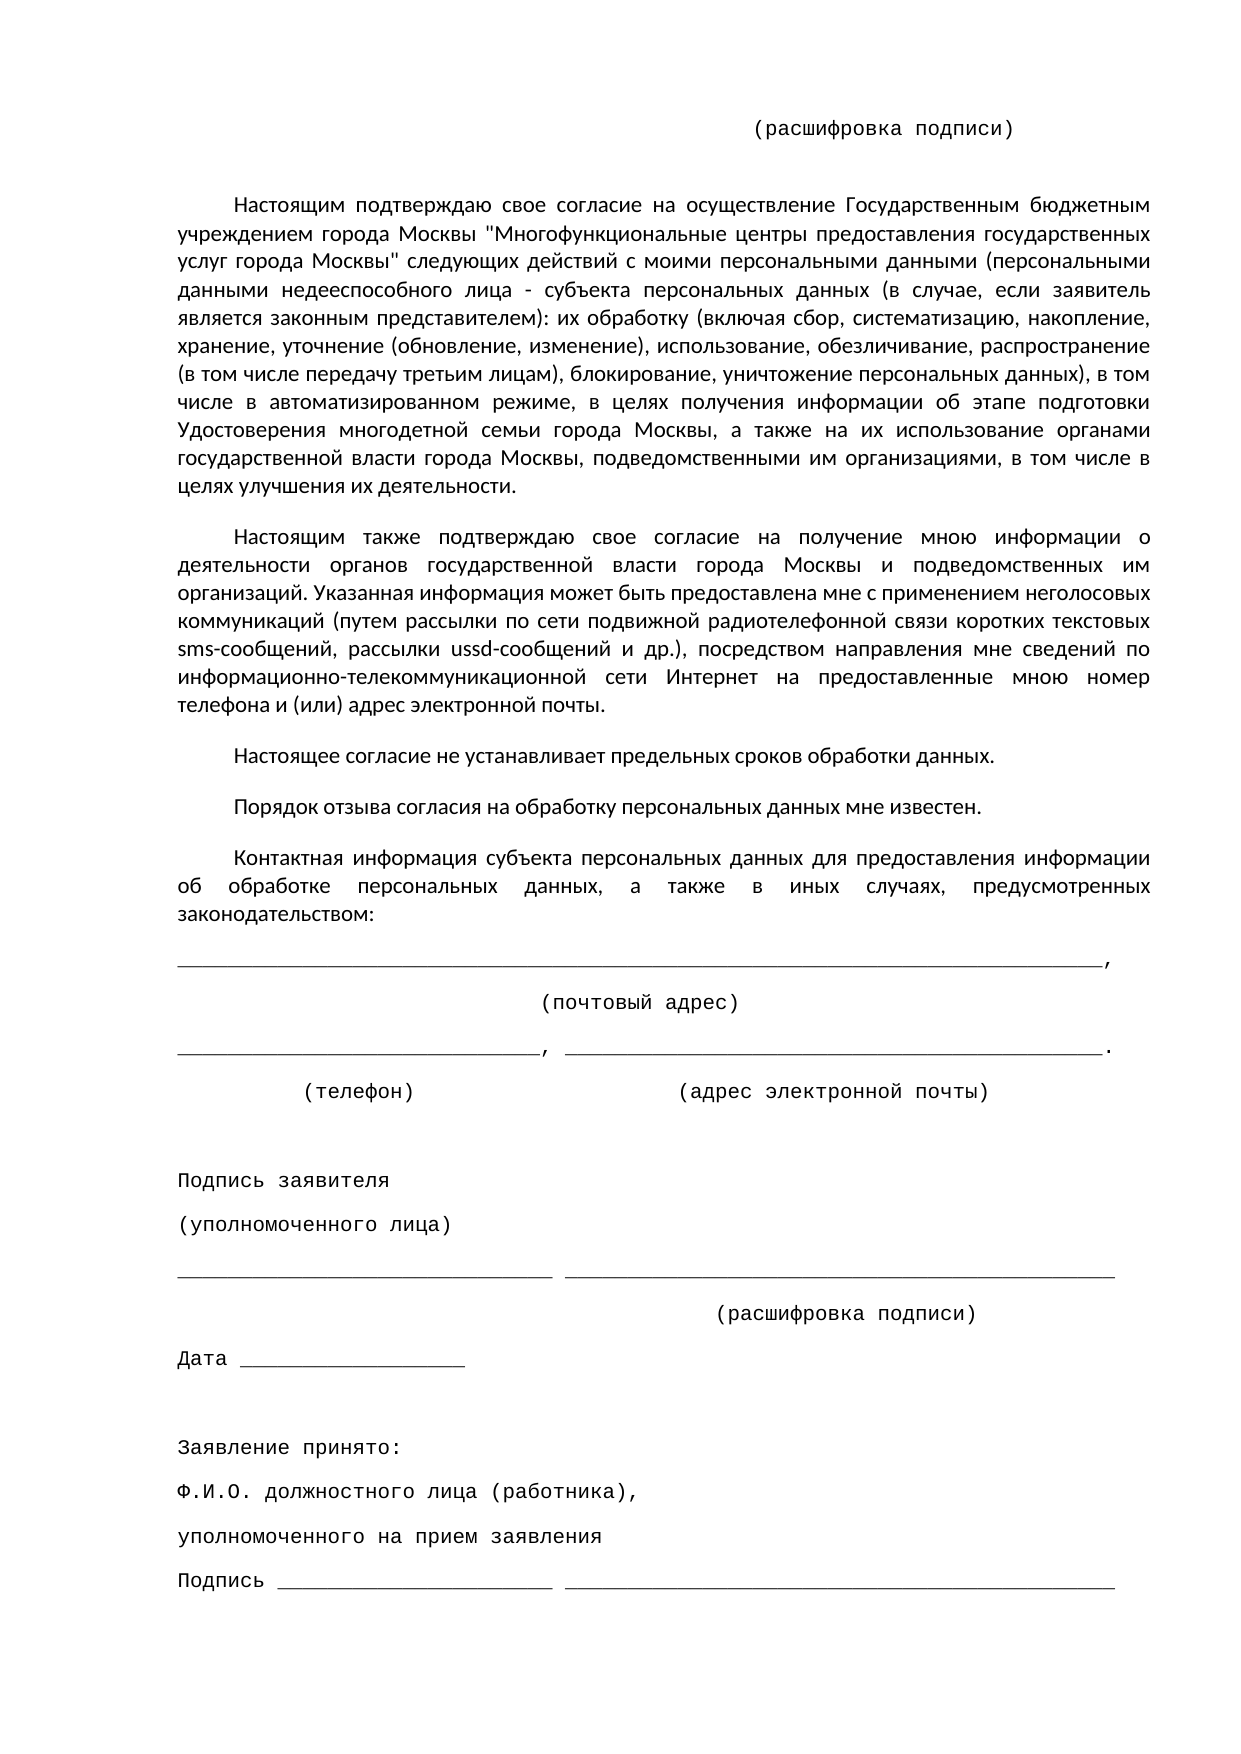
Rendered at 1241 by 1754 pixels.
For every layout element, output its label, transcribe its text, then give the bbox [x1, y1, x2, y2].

text (расшифровка подписи) [177, 118, 1152, 142]
text _____________________________, ___________________________________________. [177, 1037, 1152, 1060]
text Настоящим подтверждаю свое согласие на осуществление Государственным бюджетным учреждением города Москвы "Многофункциональные центры предоставления государственных услуг города Москвы" следующих действий с моими персональными данными (персональными данными недееспособного лица - субъекта персональных данных (в случае, если заявитель является законным представителем): их обработку (включая сбор, систематизацию, накопление, хранение, уточнение (обновление, изменение), использование, обезличивание, распространение (в том числе передачу третьим лицам), блокирование, уничтожение персональных данных), в том числе в автоматизированном режиме, в целях получения информации об этапе подготовки Удостоверения многодетной семьи города Москвы, а также на их использование органами государственной власти города Москвы, подведомственными им организациями, в том числе в целях улучшения их деятельности. [177, 191, 1152, 499]
text (почтовый адрес) [177, 992, 1152, 1016]
text Ф.И.О. должностного лица (работника), [177, 1481, 1152, 1505]
text Настоящее согласие не устанавливает предельных сроков обработки данных. [177, 741, 1152, 769]
text (телефон) (адрес электронной почты) [177, 1081, 1152, 1105]
text Заявление принято: [177, 1437, 1152, 1461]
text уполномоченного на прием заявления [177, 1526, 1152, 1549]
text (уполномоченного лица) [177, 1214, 1152, 1238]
text Дата __________________ [177, 1348, 1152, 1372]
text __________________________________________________________________________, [177, 948, 1152, 971]
text (расшифровка подписи) [177, 1303, 1152, 1327]
text ______________________________ ____________________________________________ [177, 1259, 1152, 1283]
text Порядок отзыва согласия на обработку персональных данных мне известен. [177, 792, 1152, 820]
text Настоящим также подтверждаю свое согласие на получение мною информации о деятельности органов государственной власти города Москвы и подведомственных им организаций. Указанная информация может быть предоставлена мне с применением неголосовых коммуникаций (путем рассылки по сети подвижной радиотелефонной связи коротких текстовых sms-сообщений, рассылки ussd-сообщений и др.), посредством направления мне сведений по информационно-телекоммуникационной сети Интернет на предоставленные мною номер телефона и (или) адрес электронной почты. [177, 522, 1152, 718]
text Подпись ______________________ ____________________________________________ [177, 1570, 1152, 1594]
text Контактная информация субъекта персональных данных для предоставления информации об обработке персональных данных, а также в иных случаях, предусмотренных законодательством: [177, 843, 1152, 927]
text Подпись заявителя [177, 1170, 1152, 1194]
